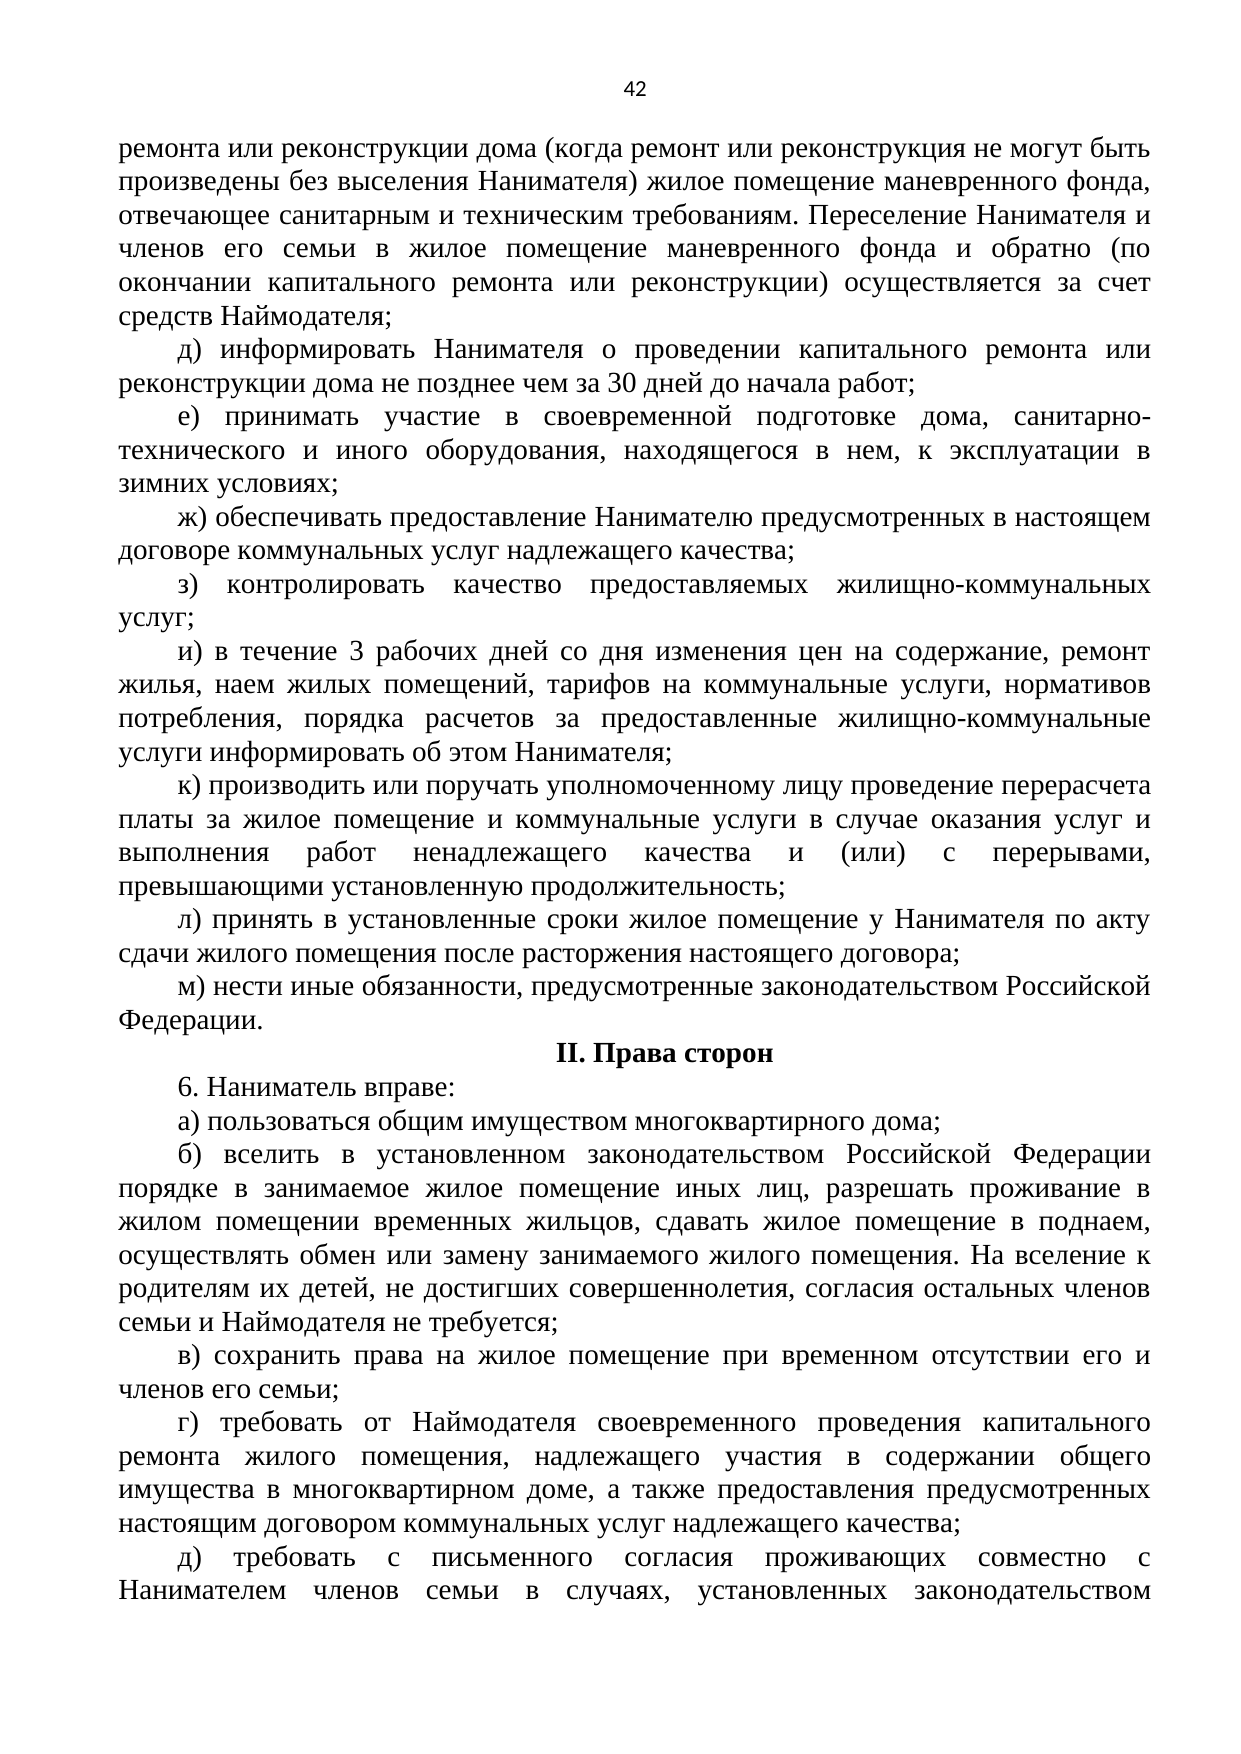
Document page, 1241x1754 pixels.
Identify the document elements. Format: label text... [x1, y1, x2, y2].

text ж) обеспечивать предоставление Нанимателю предусмотренных в настоящем договоре коммунальных услуг надлежащего качества; [118, 499, 1152, 566]
text д) информировать Нанимателя о проведении капитального ремонта или реконструкции дома не позднее чем за 30 дней до начала работ; [118, 331, 1152, 398]
text II. Права сторон [118, 1036, 1152, 1069]
text и) в течение 3 рабочих дней со дня изменения цен на содержание, ремонт жилья, наем жилых помещений, тарифов на коммунальные услуги, нормативов потребления, порядка расчетов за предоставленные жилищно-коммунальные услуги информировать об этом Нанимателя; [118, 633, 1152, 767]
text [118, 130, 1152, 331]
text 6. Наниматель вправе: [118, 1069, 1152, 1103]
text а) пользоваться общим имуществом многоквартирного дома; [118, 1103, 1152, 1136]
text з) контролировать качество предоставляемых жилищно-коммунальных услуг; [118, 566, 1152, 633]
text г) требовать от Наймодателя своевременного проведения капитального ремонта жилого помещения, надлежащего участия в содержании общего имущества в многоквартирном доме, а также предоставления предусмотренных настоящим договором коммунальных услуг надлежащего качества; [118, 1404, 1152, 1539]
text е) принимать участие в своевременной подготовке дома, санитарно-технического и иного оборудования, находящегося в нем, к эксплуатации в зимних условиях; [118, 398, 1152, 499]
text м) нести иные обязанности, предусмотренные законодательством Российской Федерации. [118, 968, 1152, 1036]
text л) принять в установленные сроки жилое помещение у Нанимателя по акту сдачи жилого помещения после расторжения настоящего договора; [118, 901, 1152, 968]
text б) вселить в установленном законодательством Российской Федерации порядке в занимаемое жилое помещение иных лиц, разрешать проживание в жилом помещении временных жильцов, сдавать жилое помещение в поднаем, осуществлять обмен или замену занимаемого жилого помещения. На вселение к родителям их детей, не достигших совершеннолетия, согласия остальных членов семьи и Наймодателя не требуется; [118, 1136, 1152, 1337]
text в) сохранить права на жилое помещение при временном отсутствии его и членов его семьи; [118, 1337, 1152, 1404]
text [118, 1539, 1152, 1606]
text к) производить или поручать уполномоченному лицу проведение перерасчета платы за жилое помещение и коммунальные услуги в случае оказания услуг и выполнения работ ненадлежащего качества и (или) с перерывами, превышающими установленную продолжительность; [118, 767, 1152, 901]
